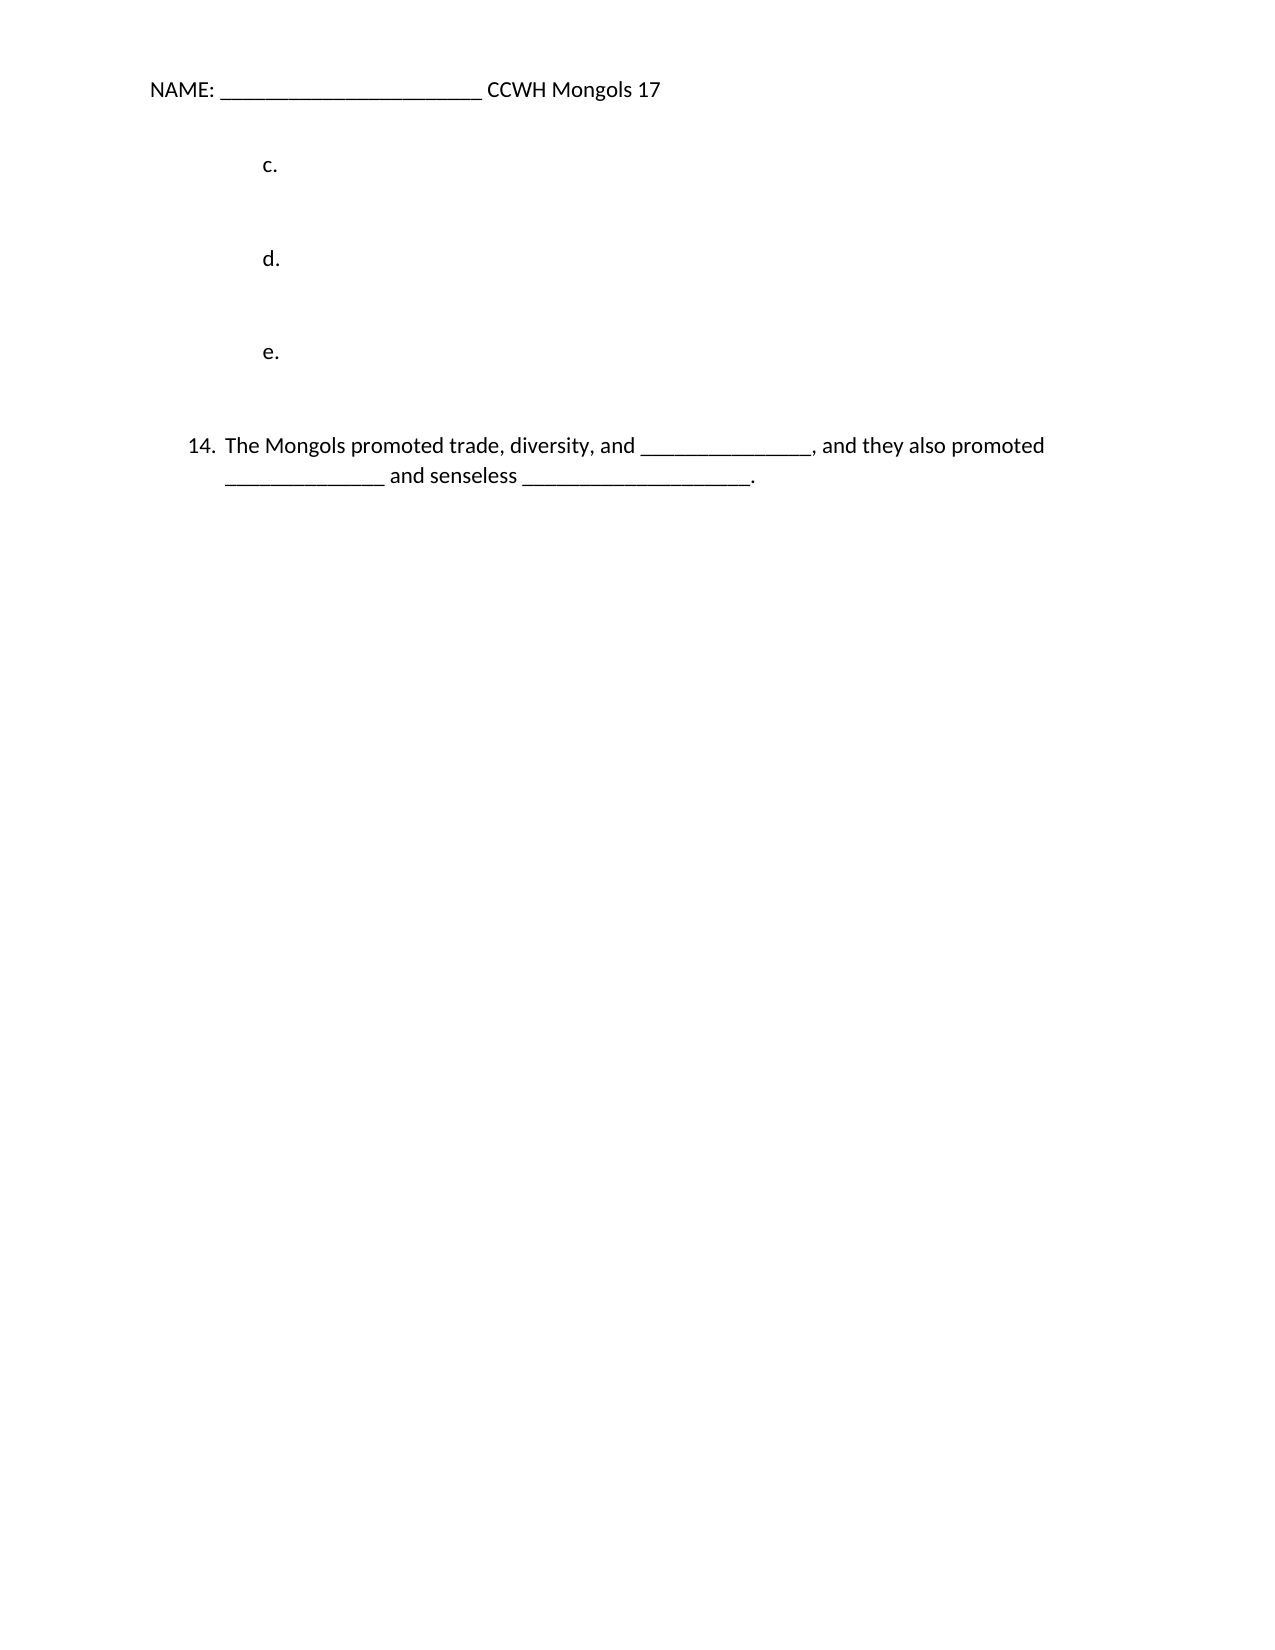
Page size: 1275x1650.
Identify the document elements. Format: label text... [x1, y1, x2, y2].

list The Mongols promoted trade, diversity, and _______________, and they also promoted ______________ and senseless ____________________. [187, 431, 1125, 489]
